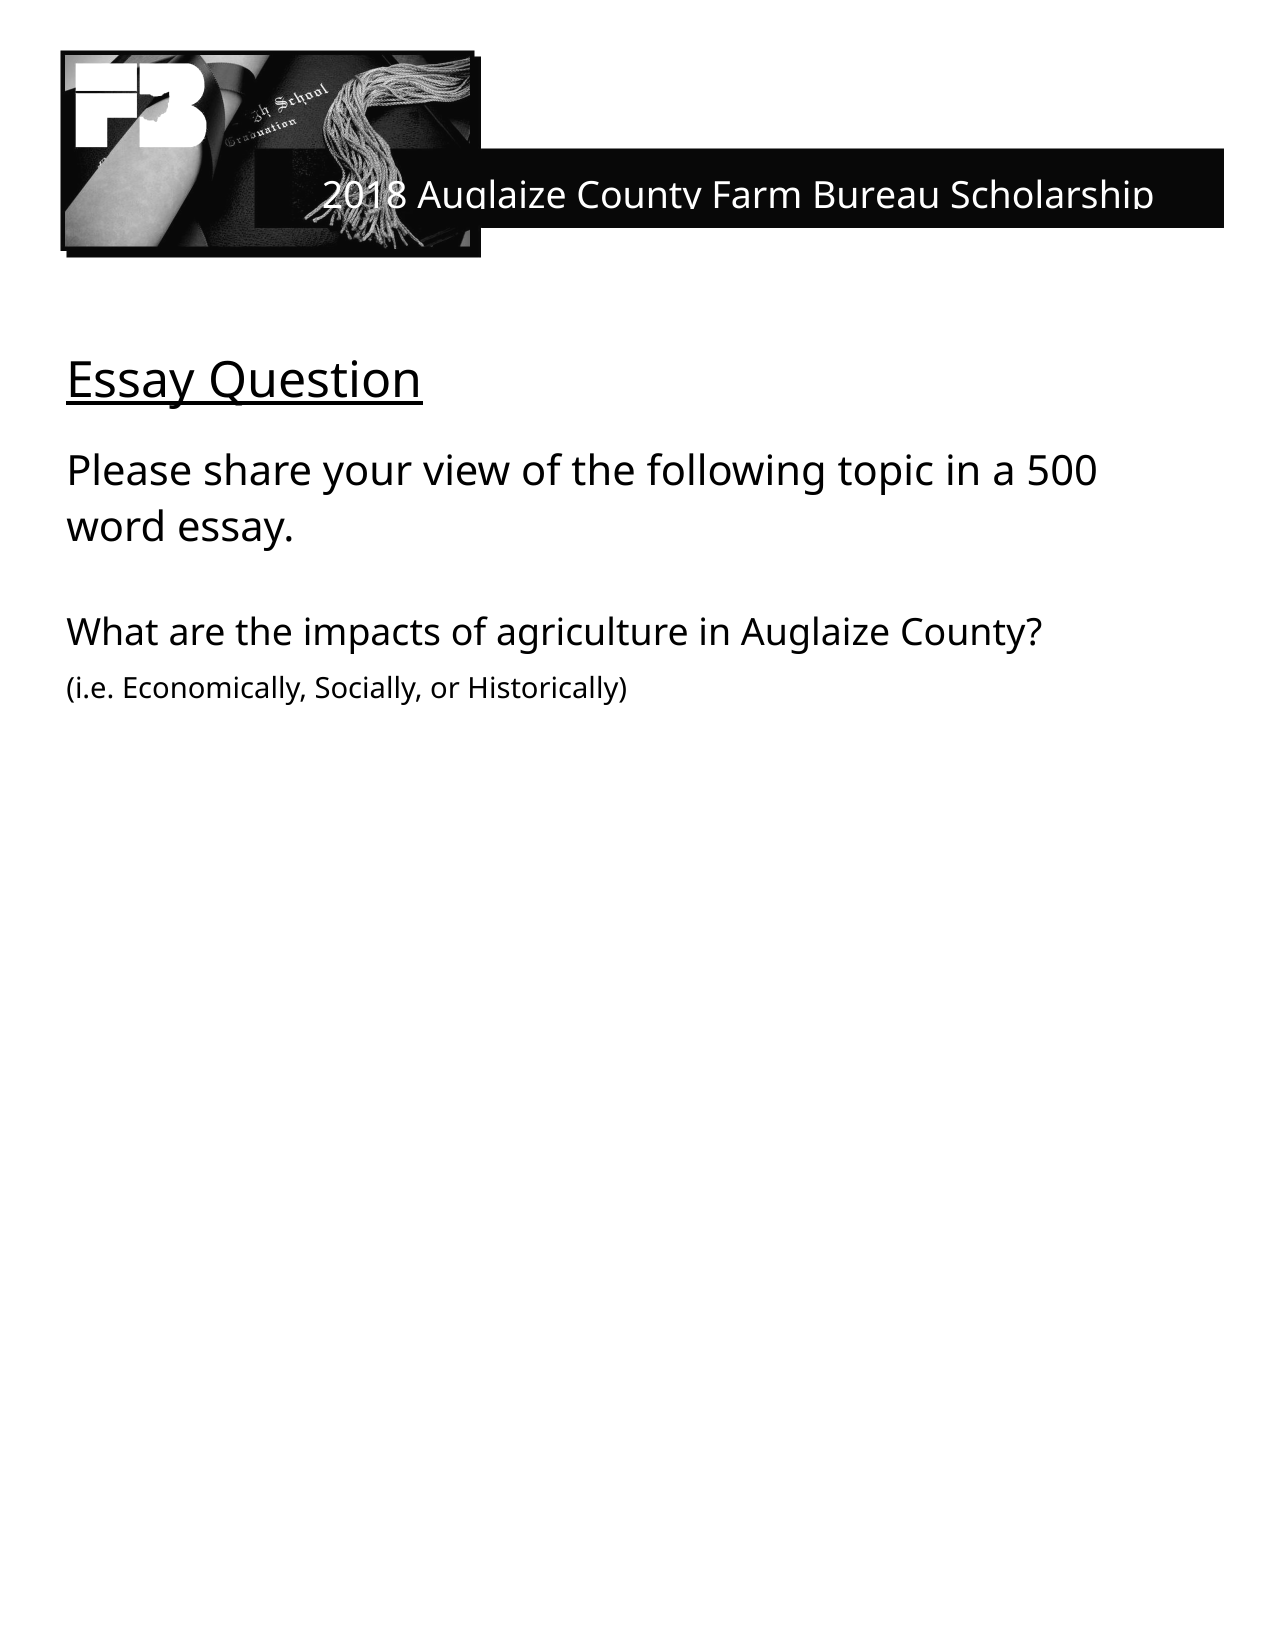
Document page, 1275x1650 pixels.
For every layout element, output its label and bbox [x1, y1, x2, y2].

picture [49, 40, 1227, 267]
